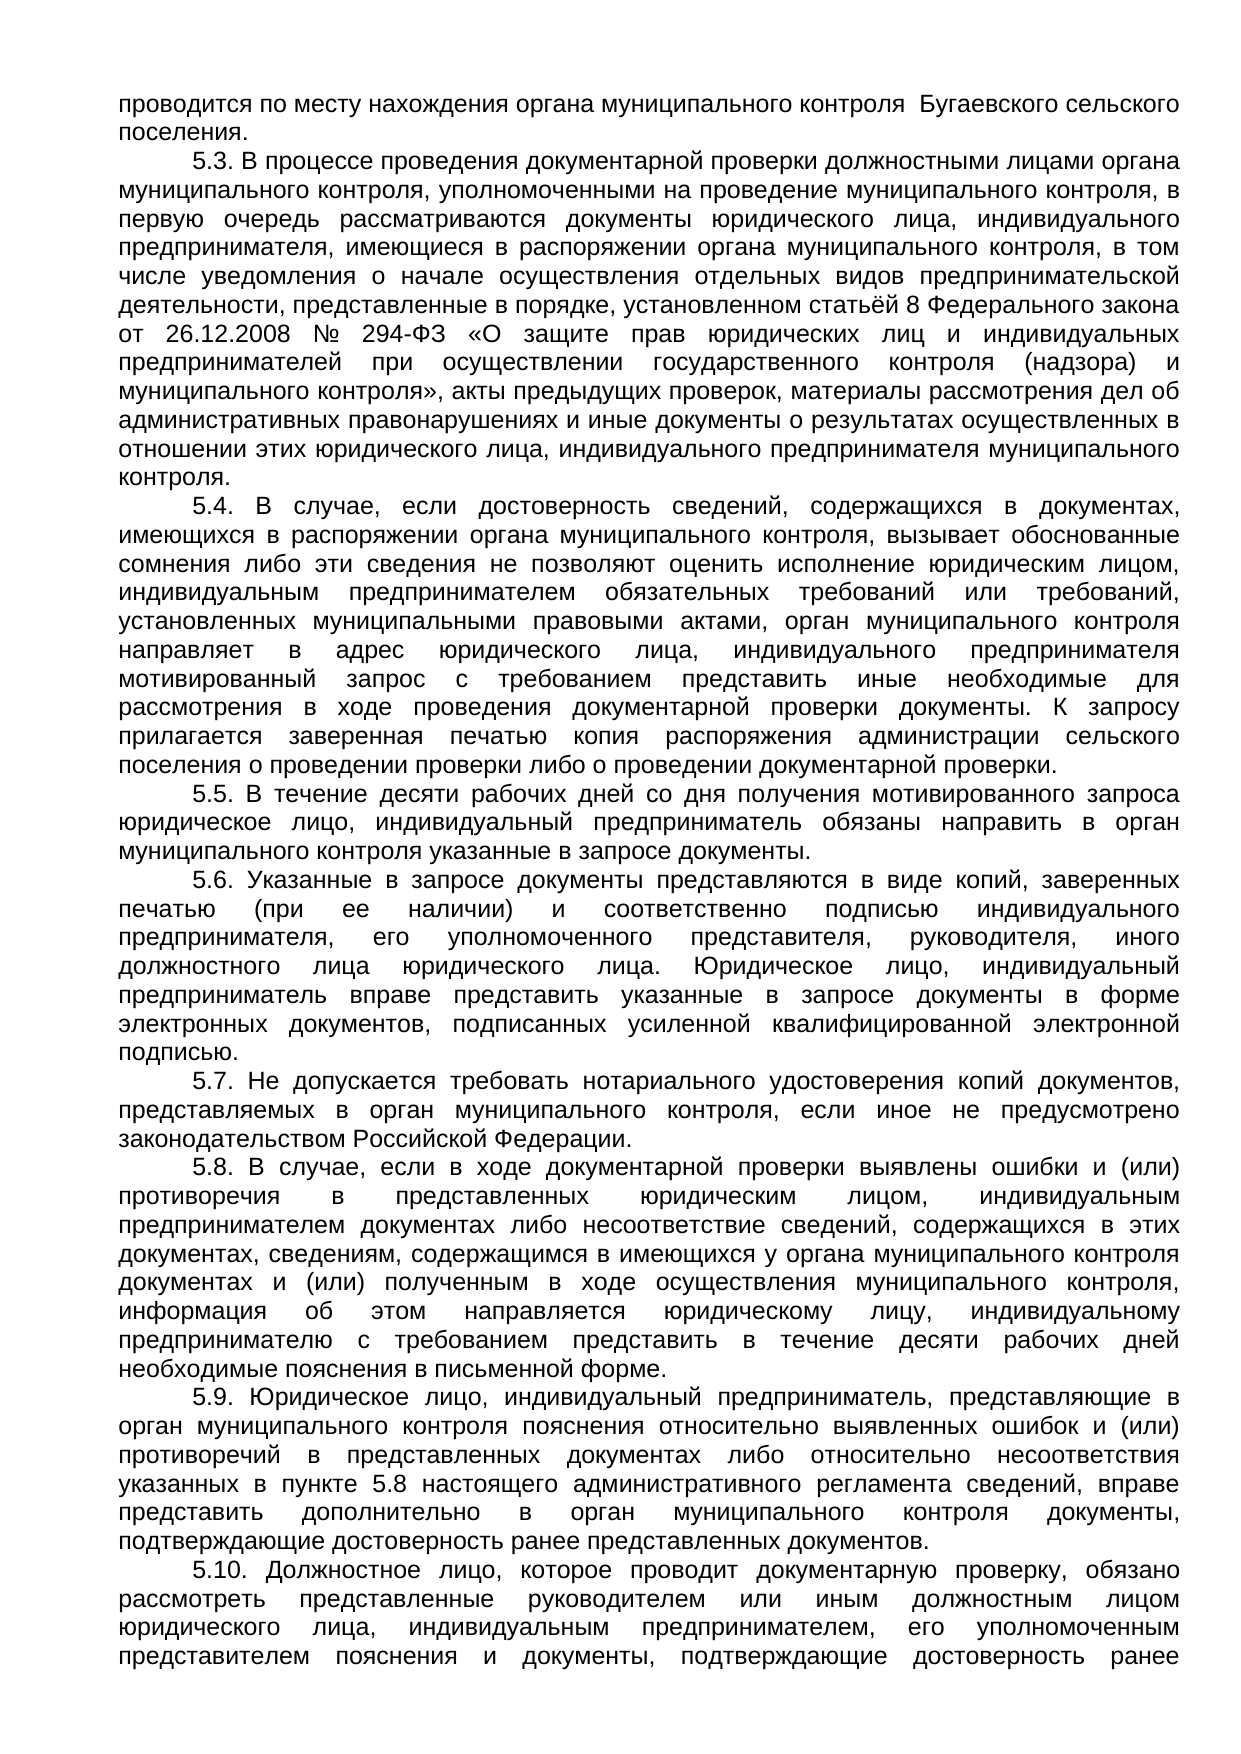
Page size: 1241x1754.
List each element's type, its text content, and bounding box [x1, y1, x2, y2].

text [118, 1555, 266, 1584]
text 5.4. В случае, если достоверность сведений, содержащихся в документах, имеющихся в распоряжении органа муниципального контроля, вызывает обоснованные сомнения либо эти сведения не позволяют оценить исполнение юридическим лицом, индивидуальным предпринимателем обязательных требований или требований, установленных муниципальными правовыми актами, орган муниципального контроля направляет в адрес юридического лица, индивидуального предпринимателя мотивированный запрос с требованием представить иные необходимые для рассмотрения в ходе проведения документарной проверки документы. К запросу прилагается заверенная печатью копия распоряжения администрации сельского поселения о проведении проверки либо о проведении документарной проверки. [118, 491, 1181, 779]
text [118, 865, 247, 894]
text 5.9. Юридическое лицо, индивидуальный предприниматель, представляющие в орган муниципального контроля пояснения относительно выявленных ошибок и (или) противоречий в представленных документах либо относительно несоответствия указанных в пункте 5.8 настоящего административного регламента сведений, вправе представить дополнительно в орган муниципального контроля документы, подтверждающие достоверность ранее представленных документов. [118, 1382, 1181, 1555]
text 5.8. В случае, если в ходе документарной проверки выявлены ошибки и (или) противоречия в представленных юридическим лицом, индивидуальным предпринимателем документах либо несоответствие сведений, содержащихся в этих документах, сведениям, содержащимся в имеющихся у органа муниципального контроля документах и (или) полученным в ходе осуществления муниципального контроля, информация об этом направляется юридическому лицу, индивидуальному предпринимателю с требованием представить в течение десяти рабочих дней необходимые пояснения в письменной форме. [118, 1152, 1181, 1382]
text 5.7. Не допускается требовать нотариального удостоверения копий документов, представляемых в орган муниципального контроля, если иное не предусмотрено законодательством Российской Федерации. [118, 1066, 1181, 1152]
text 5.6. Указанные в запросе документы представляются в виде копий, заверенных печатью (при ее наличии) и соответственно подписью индивидуального предпринимателя, его уполномоченного представителя, руководителя, иного должностного лица юридического лица. Юридическое лицо, индивидуальный предприниматель вправе представить указанные в запросе документы в форме электронных документов, подписанных усиленной квалифицированной электронной подписью. [118, 1037, 1181, 1066]
text 5.3. В процессе проведения документарной проверки должностными лицами органа муниципального контроля, уполномоченными на проведение муниципального контроля, в первую очередь рассматриваются документы юридического лица, индивидуального предпринимателя, имеющиеся в распоряжении органа муниципального контроля, в том числе уведомления о начале осуществления отдельных видов предпринимательской деятельности, представленные в порядке, установленном статьёй 8 Федерального закона от 26.12.2008 № 294-ФЗ «О защите прав юридических лиц и индивидуальных предпринимателей при осуществлении государственного контроля (надзора) и муниципального контроля», акты предыдущих проверок, материалы рассмотрения дел об административных правонарушениях и иные документы о результатах осуществленных в отношении этих юридического лица, индивидуального предпринимателя муниципального контроля. [118, 146, 1181, 491]
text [118, 89, 1181, 146]
text 5.5. В течение десяти рабочих дней со дня получения мотивированного запроса юридическое лицо, индивидуальный предприниматель обязаны направить в орган муниципального контроля указанные в запросе документы. [118, 779, 1181, 865]
